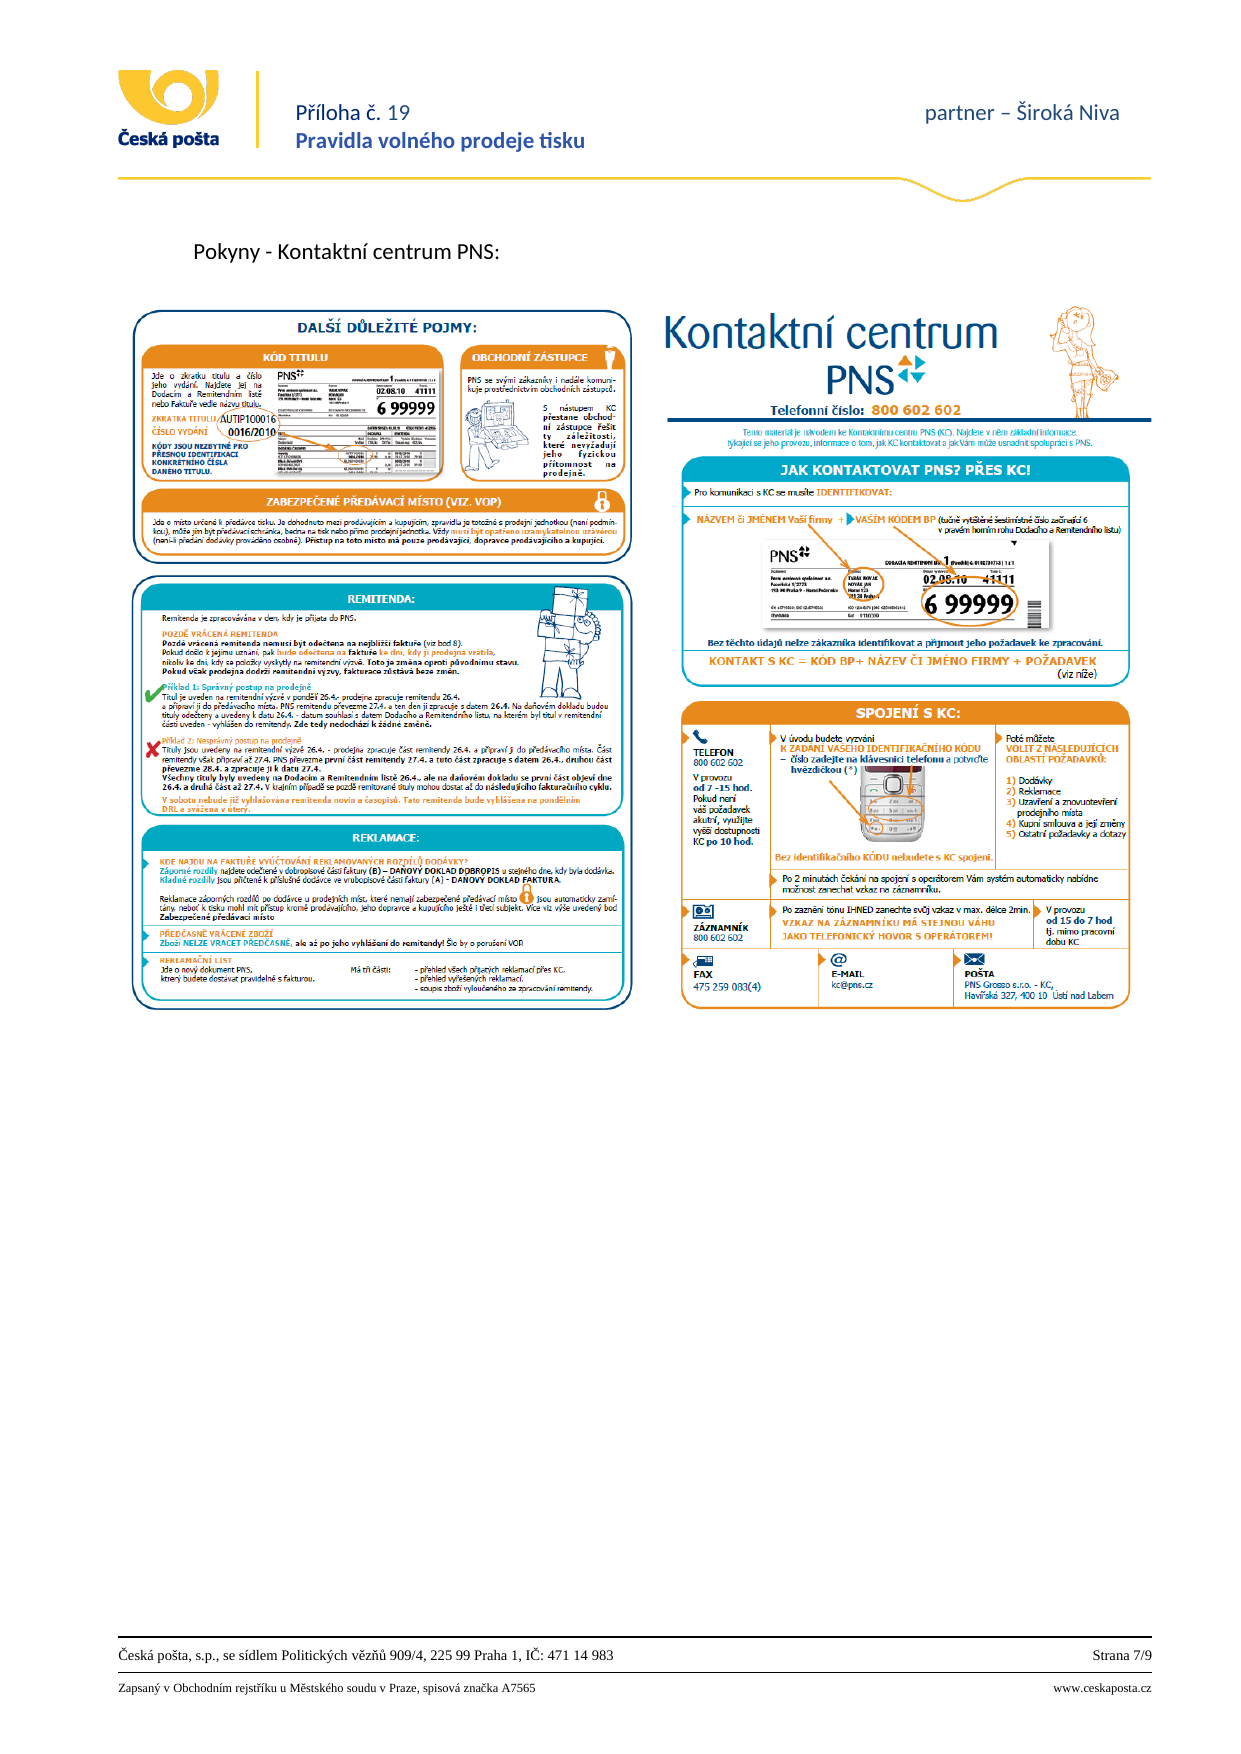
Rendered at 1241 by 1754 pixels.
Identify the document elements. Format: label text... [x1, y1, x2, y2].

picture [118, 177, 1151, 202]
text Pokyny - Kontaktní centrum PNS: [193, 237, 1152, 265]
picture [118, 281, 1152, 1019]
picture [118, 70, 219, 148]
